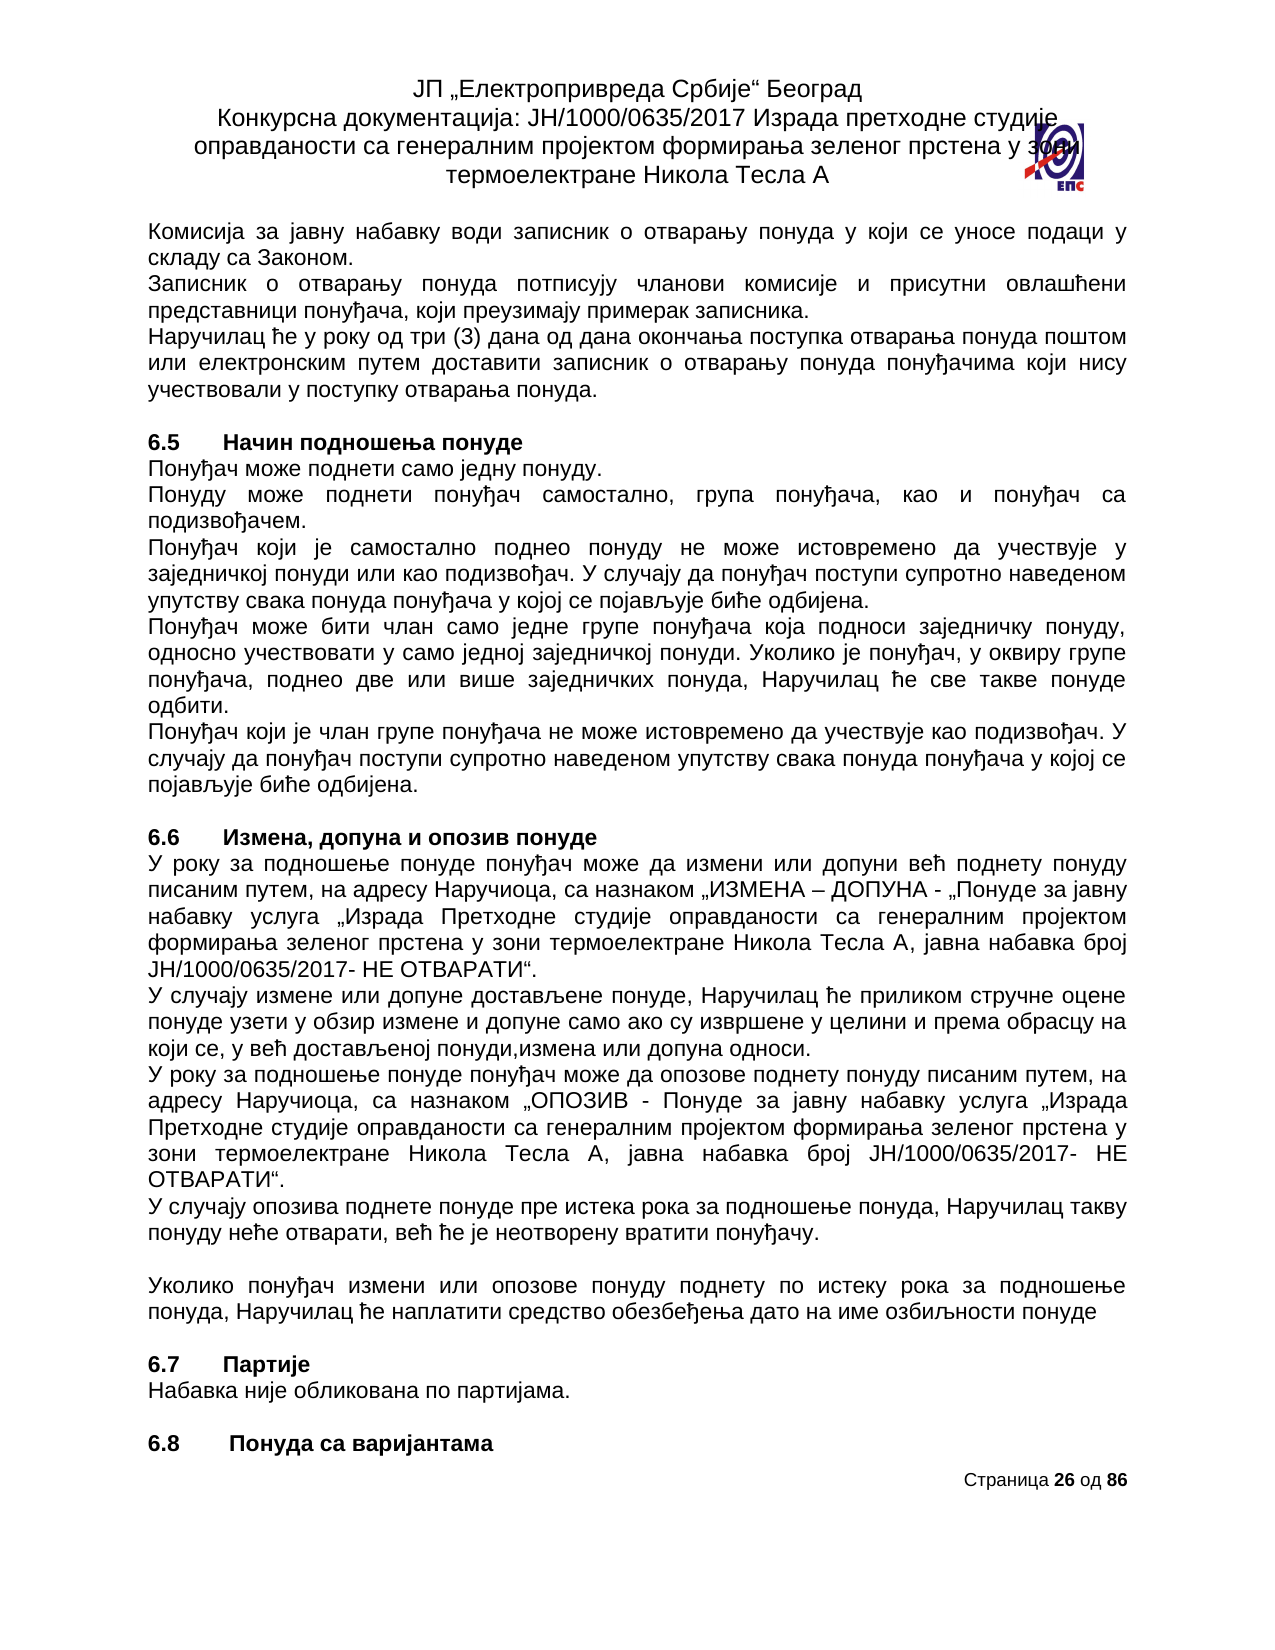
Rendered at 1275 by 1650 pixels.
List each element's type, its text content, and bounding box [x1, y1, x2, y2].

text Набавка није обликована по партијама. [148, 1377, 1127, 1403]
text 6.6 Измена, допуна и опозив понуде [148, 824, 1127, 850]
picture [1017, 119, 1092, 198]
text Комисија за јавну набавку води записник о отварању понуда у који се уносе подаци у складу са Законом. [148, 218, 1127, 270]
text У случају опозива поднете понуде пре истека рока за подношење понуда, Наручилац такву понуду неће отварати, већ ће је неотворену вратити понуђачу. [148, 1193, 1127, 1245]
text У случају измене или допуне достављене понуде, Наручилац ће приликом стручне оцене понуде узети у обзир измене и допуне само ако су извршене у целини и према обрасцу на који се, у већ достављеној понуди,измена или допуна односи. [148, 982, 1127, 1061]
text Уколико понуђач измени или опозове понуду поднету по истеку рока за подношење понуда, Наручилац ће наплатити средство обезбеђења дато на име озбиљности понуде [148, 1272, 1127, 1324]
text Наручилац ће у року од три (3) дана од дана окончања поступка отварања понуда поштом или електронским путем доставити записник о отварању понуда понуђачима који нису учествовали у поступку отварања понуда. [148, 323, 1127, 402]
text Понуђач може бити члан само једне групе понуђача која подноси заједничку понуду, односно учествовати у само једној заједничкој понуди. Уколико је понуђач, у оквиру групе понуђача, поднео две или више заједничких понуда, Наручилац ће све такве понуде одбити. [148, 613, 1127, 718]
text 6.5 Начин подношења понуде [148, 428, 1127, 455]
text Понуђач који је члан групе понуђача не може истовремено да учествује као подизвођач. У случају да понуђач поступи супротно наведеном упутству свака понуда понуђача у којој се појављује биће одбијена. [148, 718, 1127, 797]
text Понуђач може поднети само једну понуду. [148, 455, 1127, 481]
text Записник о отварању понуда потписују чланови комисије и присутни овлашћени представници понуђача, који преузимају примерак записника. [148, 270, 1127, 323]
text У року за подношење понуде понуђач може да опозове поднету понуду писаним путем, на адресу Наручиоца, са назнаком „ОПОЗИВ - Понуде за јавну набавку услуга „Израда Претходне студије оправданости са генералним пројектом формирања зеленог прстена у зони термоелектране Никола Тесла А, јавна набавка број ЈН/1000/0635/2017- НЕ ОТВАРАТИ“. [148, 1061, 1127, 1193]
text У року за подношење понуде понуђач може да измени или допуни већ поднету понуду писаним путем, на адресу Наручиоца, са назнаком „ИЗМЕНА – ДОПУНА - „Понуде за јавну набавку услуга „Израда Претходне студије оправданости са генералним пројектом формирања зеленог прстена у зони термоелектране Никола Тесла А, јавна набавка број ЈН/1000/0635/2017- НЕ ОТВАРАТИ“. [148, 850, 1127, 982]
text Понуђач који је самостално поднео понуду не може истовремено да учествује у заједничкој понуди или као подизвођач. У случају да понуђач поступи супротно наведеном упутству свака понуда понуђача у којој се појављује биће одбијена. [148, 534, 1127, 613]
text Понуду може поднети понуђач самостално, група понуђача, као и понуђач са подизвођачем. [148, 481, 1127, 534]
text 6.7 Партије [148, 1351, 1127, 1377]
text 6.8 Понуда са варијантама [148, 1430, 1127, 1456]
